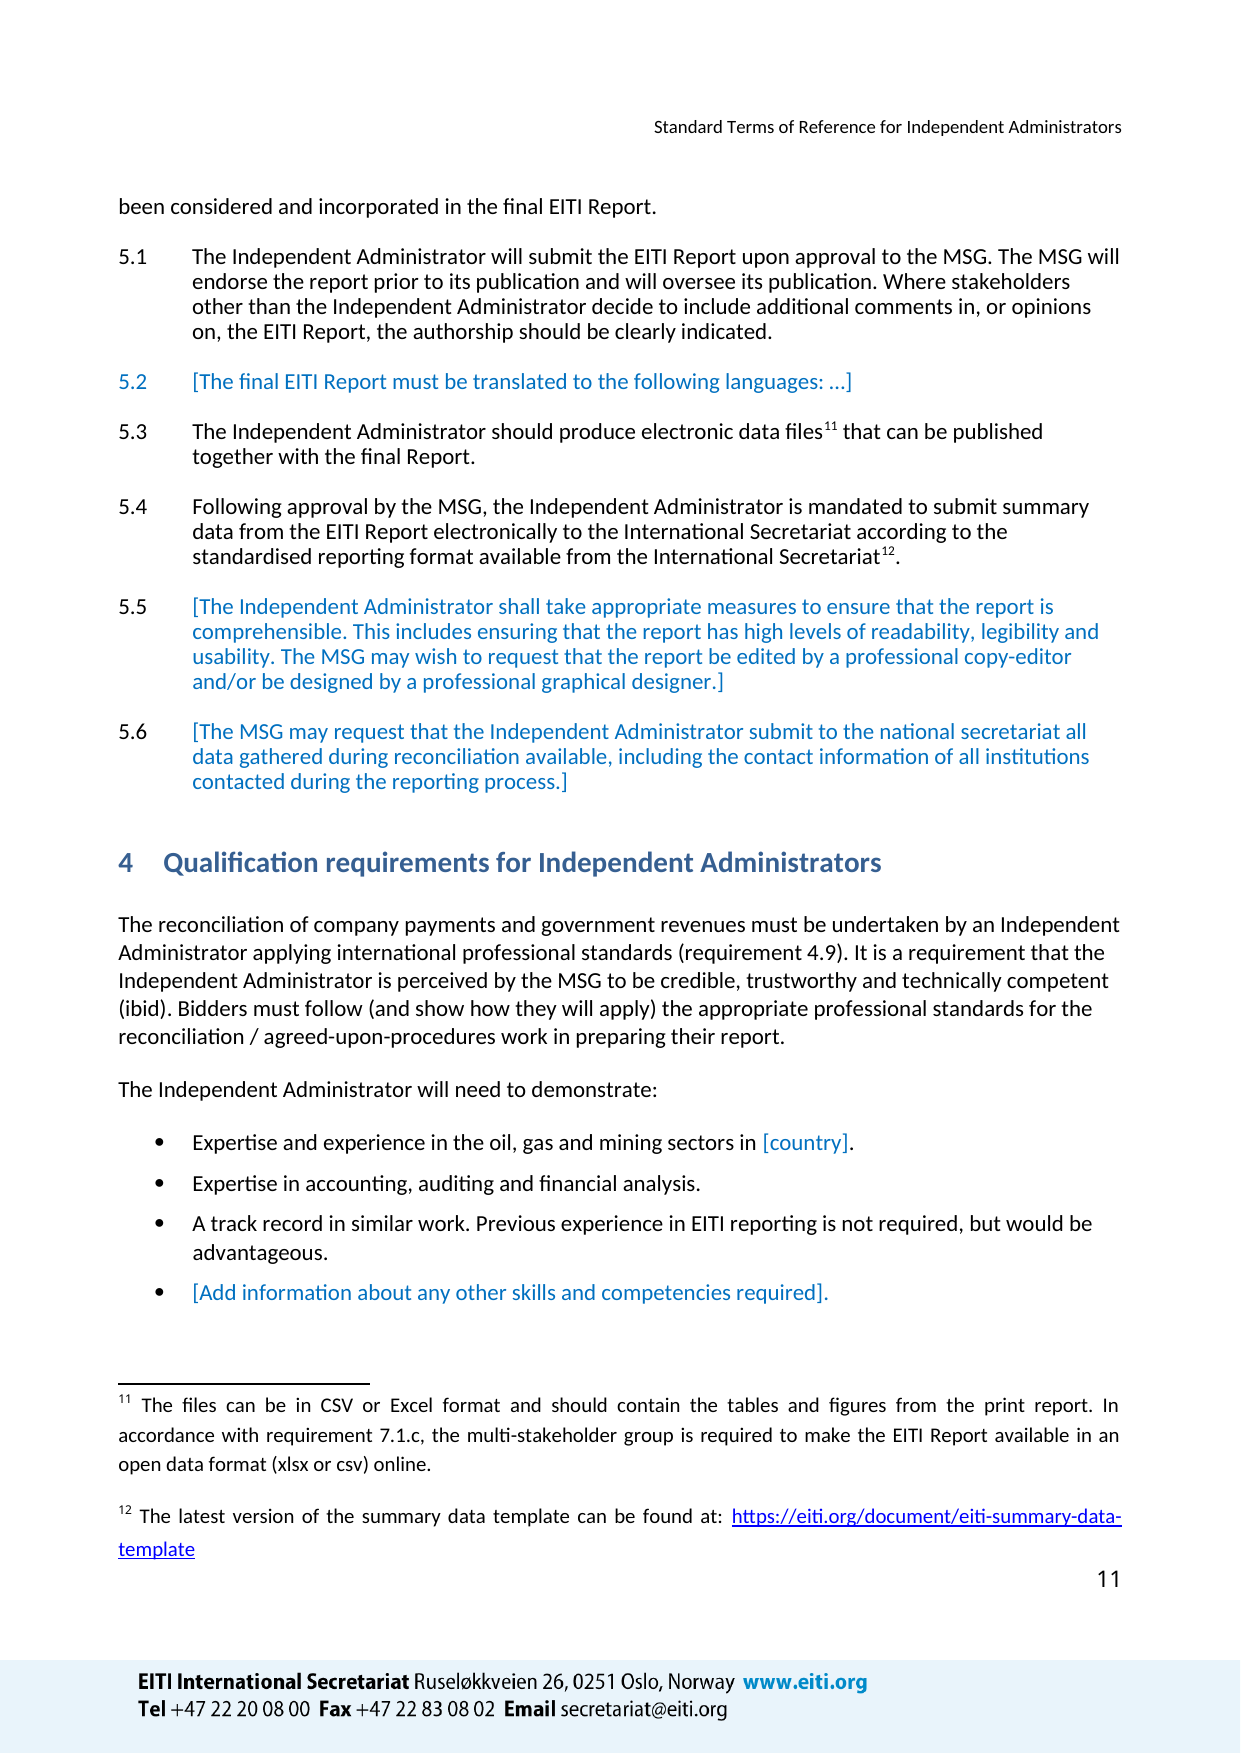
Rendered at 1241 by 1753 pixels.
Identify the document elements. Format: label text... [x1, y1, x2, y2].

picture [0, 1660, 1241, 1753]
text The Independent Administrator will need to demonstrate: [118, 1076, 1122, 1103]
list Expertise in accounting, auditing and financial analysis. [155, 1169, 1122, 1197]
list A track record in similar work. Previous experience in EITI reporting is not required, but would be advantageous. [155, 1209, 1122, 1266]
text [118, 194, 1122, 219]
list [Add information about any other skills and competencies required]. [155, 1278, 1122, 1306]
list [The MSG may request that the Independent Administrator submit to the national secretariat all data gathered during reconciliation available, including the contact information of all institutions contacted during the reporting process.] [118, 719, 1122, 794]
list [The Independent Administrator shall take appropriate measures to ensure that the report is comprehensible. This includes ensuring that the report has high levels of readability, legibility and usability. The MSG may wish to request that the report be edited by a professional copy-editor and/or be designed by a professional graphical designer.] [118, 594, 1122, 694]
list [The final EITI Report must be translated to the following languages: …] [118, 369, 1122, 394]
text 5.1 The Independent Administrator will submit the EITI Report upon approval to the MSG. The MSG will endorse the report prior to its publication and will oversee its publication. Where stakeholders other than the Independent Administrator decide to include additional comments in, or opinions on, the EITI Report, the authorship should be clearly indicated. [118, 244, 1122, 344]
list Expertise and experience in the oil, gas and mining sectors in [country]. [155, 1128, 1122, 1157]
list Following approval by the MSG, the Independent Administrator is mandated to submit summary data from the EITI Report electronically to the International Secretariat according to the standardised reporting format available from the International Secretariat. [118, 494, 1122, 569]
text 5.3 The Independent Administrator should produce electronic data files that can be published together with the final Report. [118, 419, 1122, 469]
text The reconciliation of company payments and government revenues must be undertaken by an Independent Administrator applying international professional standards (requirement 4.9). It is a requirement that the Independent Administrator is perceived by the MSG to be credible, trustworthy and technically competent (ibid). Bidders must follow (and show how they will apply) the appropriate professional standards for the reconciliation / agreed-upon-procedures work in preparing their report. [118, 910, 1122, 1051]
subtitle Qualification requirements for Independent Administrators [118, 844, 1122, 880]
